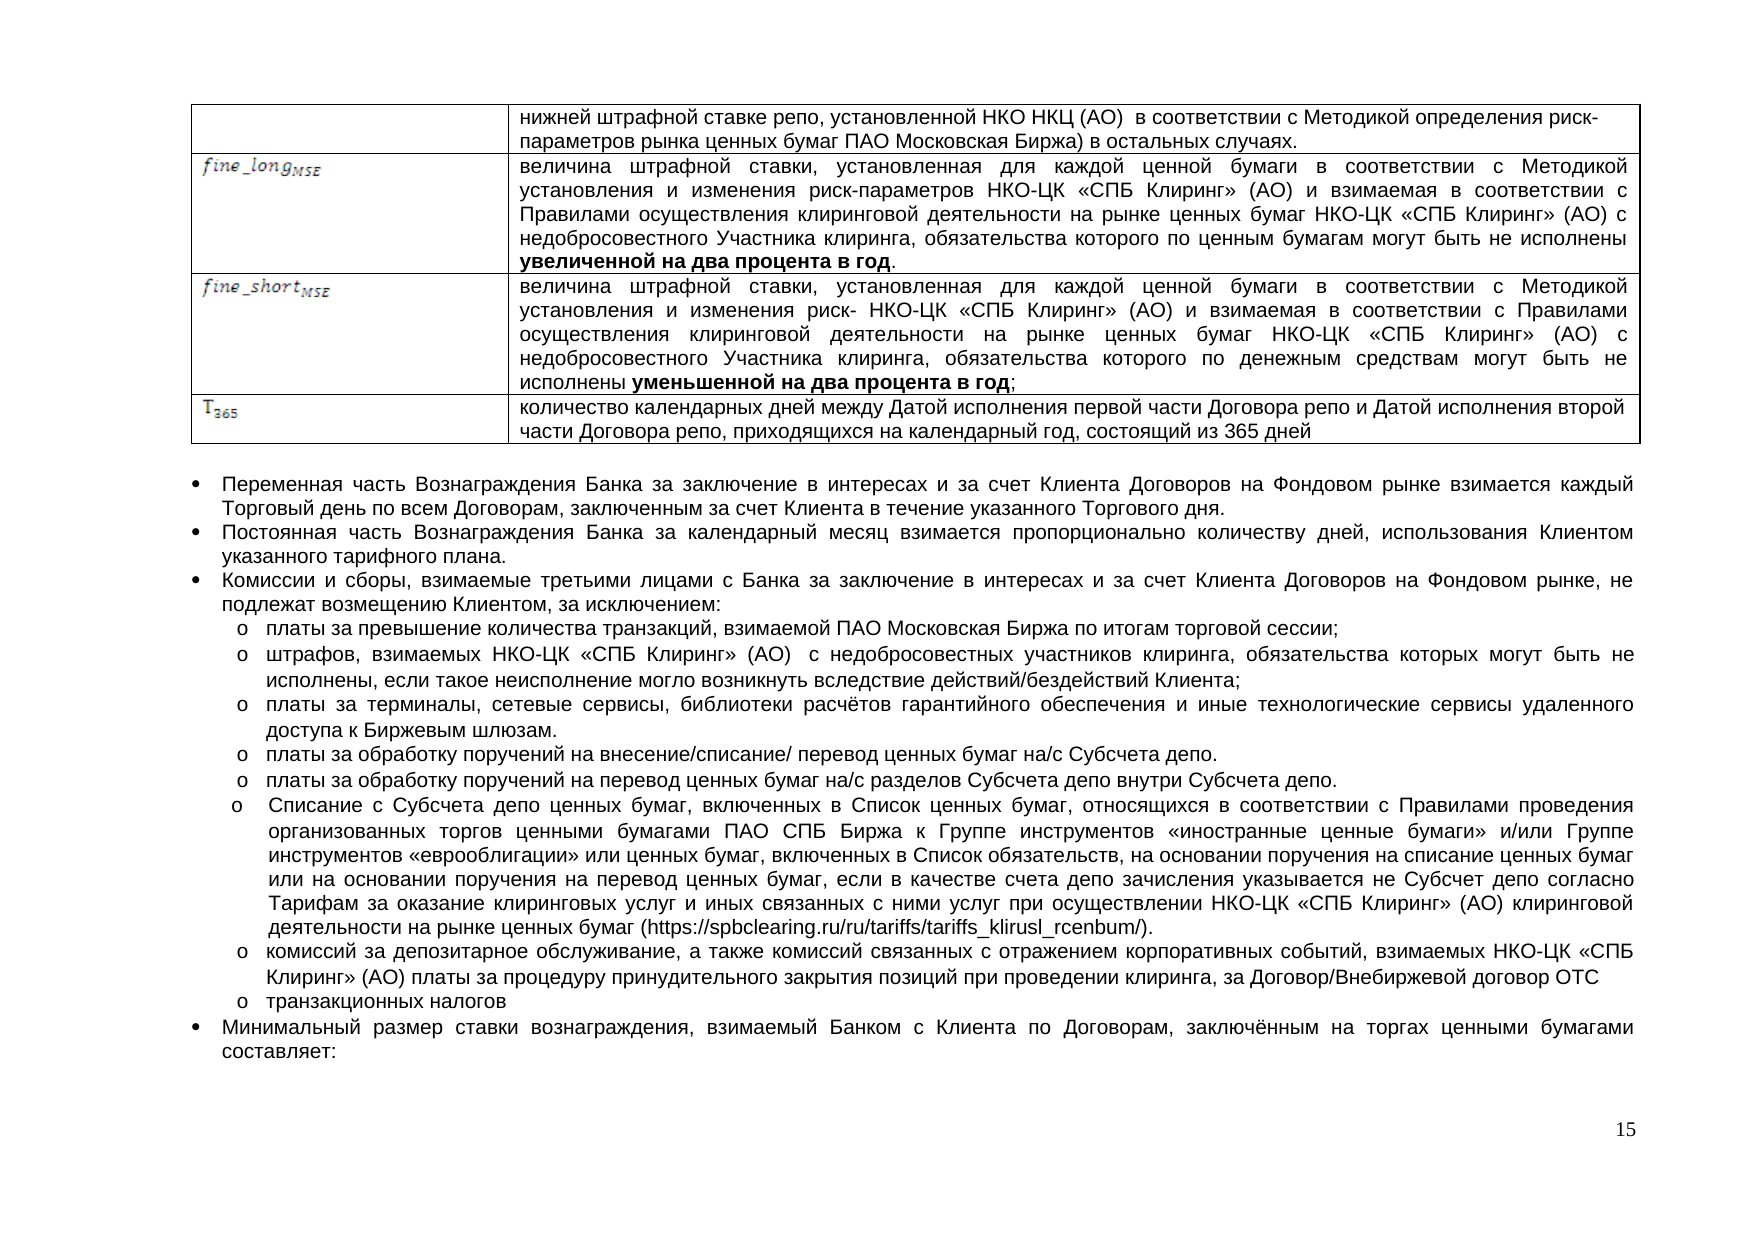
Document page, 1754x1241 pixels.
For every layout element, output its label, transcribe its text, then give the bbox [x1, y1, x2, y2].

list Списание с Субсчета депо ценных бумаг, включенных в Список ценных бумаг, относящихся в соответствии с Правилами проведения организованных торгов ценными бумагами ПАО СПБ Биржа к Группе инструментов «иностранные ценные бумаги» и/или Группе инструментов «еврооблигации» или ценных бумаг, включенных в Список обязательств, на основании поручения на списание ценных бумаг или на основании поручения на перевод ценных бумаг, если в качестве счета депо зачисления указывается не Субсчет депо согласно Тарифам за оказание клиринговых услуг и иных связанных с ними услуг при осуществлении НКО-ЦК «СПБ Клиринг» (АО) клиринговой деятельности на рынке ценных бумаг (https://spbclearing.ru/ru/tariffs/tariffs_klirusl_rcenbum/). [231, 793, 1636, 939]
list платы за превышение количества транзакций, взимаемой ПАО Московская Биржа по итогам торговой сессии; [236, 616, 1636, 642]
picture [202, 395, 240, 420]
list платы за обработку поручений на перевод ценных бумаг на/c разделов Субсчета депо внутри Субсчета депо. [236, 767, 1636, 793]
list штрафов, взимаемых НКО-ЦК «СПБ Клиринг» (АО) с недобросовестных участников клиринга, обязательства которых могут быть не исполнены, если такое неисполнение могло возникнуть вследствие действий/бездействий Клиента; [236, 642, 1636, 692]
list Минимальный размер ставки вознаграждения, взимаемый Банком с Клиента по Договорам, заключённым на торгах ценными бумагами составляет: [192, 1014, 1636, 1062]
list платы за обработку поручений на внесение/списание/ перевод ценных бумаг на/c Субсчета депо. [236, 742, 1636, 767]
list Комиссии и сборы, взимаемые третьими лицами с Банка за заключение в интересах и за счет Клиента Договоров на Фондовом рынке, не подлежат возмещению Клиентом, за исключением: [192, 568, 1636, 616]
table_cell [192, 105, 508, 152]
table_cell величина штрафной ставки, установленная для каждой ценной бумаги в соответствии с Методикой установления и изменения риск-параметров НКО-ЦК «СПБ Клиринг» (АО) и взимаемая в соответствии с Правилами осуществления клиринговой деятельности на рынке ценных бумаг НКО-ЦК «СПБ Клиринг» (АО) с недобросовестного Участника клиринга, обязательства которого по ценным бумагам могут быть не исполнены увеличенной на два процента в год. [509, 154, 1639, 273]
table_cell [192, 395, 508, 443]
table_cell [192, 274, 508, 394]
table_cell [192, 154, 508, 273]
list Постоянная часть Вознаграждения Банка за календарный месяц взимается пропорционально количеству дней, использования Клиентом указанного тарифного плана. [192, 520, 1636, 568]
picture [202, 274, 334, 299]
picture [202, 153, 325, 178]
list транзакционных налогов [236, 989, 1636, 1014]
list комиссий за депозитарное обслуживание, а также комиссий связанных с отражением корпоративных событий, взимаемых НКО-ЦК «СПБ Клиринг» (АО) платы за процедуру принудительного закрытия позиций при проведении клиринга, за Договор/Внебиржевой договор ОТС [236, 939, 1636, 989]
list Переменная часть Вознаграждения Банка за заключение в интересах и за счет Клиента Договоров на Фондовом рынке взимается каждый Торговый день по всем Договорам, заключенным за счет Клиента в течение указанного Торгового дня. [192, 472, 1636, 520]
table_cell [509, 105, 1639, 152]
table_cell величина штрафной ставки, установленная для каждой ценной бумаги в соответствии с Методикой установления и изменения риск- НКО-ЦК «СПБ Клиринг» (АО) и взимаемая в соответствии с Правилами осуществления клиринговой деятельности на рынке ценных бумаг НКО-ЦК «СПБ Клиринг» (АО) с недобросовестного Участника клиринга, обязательства которого по денежным средствам могут быть не исполнены уменьшенной на два процента в год; [509, 274, 1639, 394]
list платы за терминалы, сетевые сервисы, библиотеки расчётов гарантийного обеспечения и иные технологические сервисы удаленного доступа к Биржевым шлюзам. [236, 692, 1636, 742]
table_cell количество календарных дней между Датой исполнения первой части Договора репо и Датой исполнения второй части Договора репо, приходящихся на календарный год, состоящий из 365 дней [509, 395, 1639, 443]
